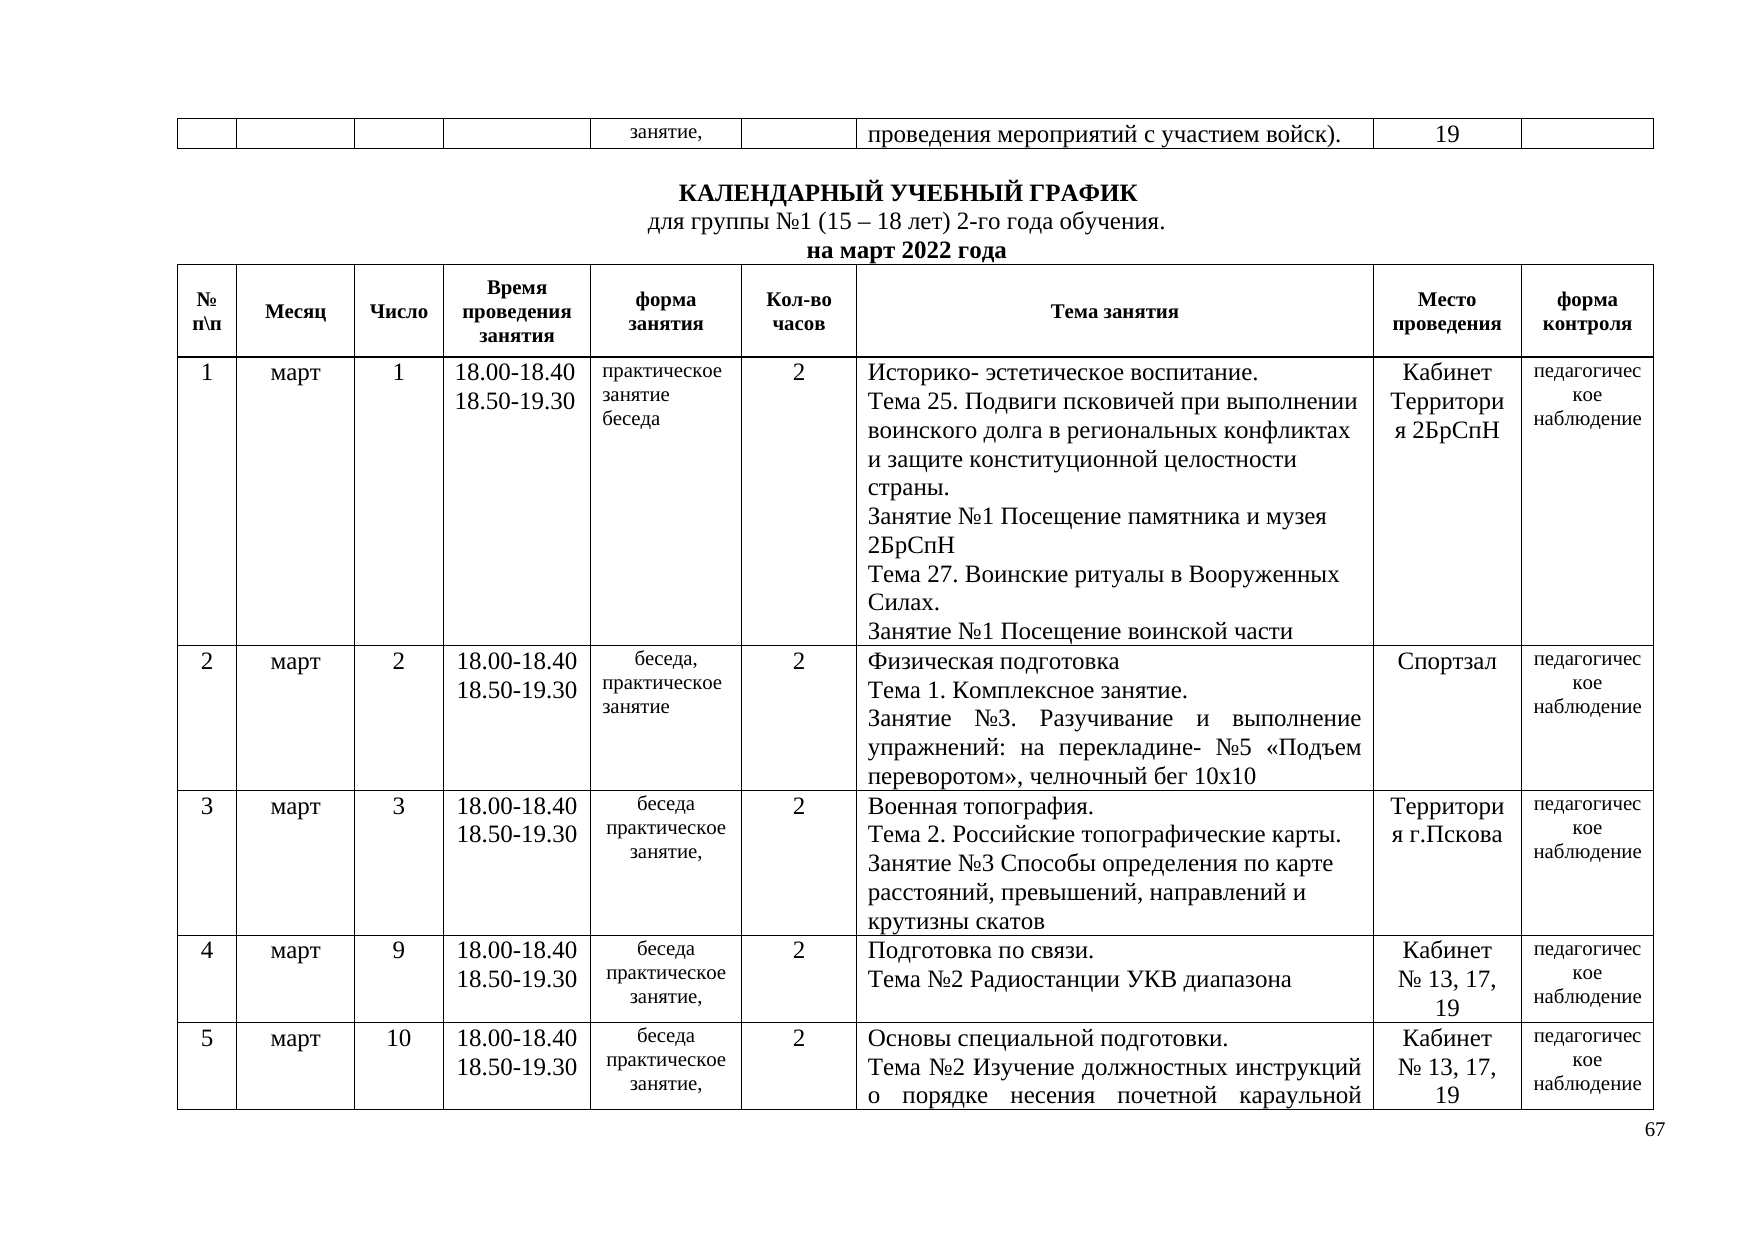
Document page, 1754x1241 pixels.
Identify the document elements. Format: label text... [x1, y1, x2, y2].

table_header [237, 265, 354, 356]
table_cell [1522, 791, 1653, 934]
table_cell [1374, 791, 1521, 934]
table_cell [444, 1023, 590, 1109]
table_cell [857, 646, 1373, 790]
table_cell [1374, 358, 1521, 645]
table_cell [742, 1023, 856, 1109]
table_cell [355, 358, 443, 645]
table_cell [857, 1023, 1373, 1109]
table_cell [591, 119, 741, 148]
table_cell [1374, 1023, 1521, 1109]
text для группы №1 (15 – 18 лет) 2-го года обучения. [148, 206, 1665, 235]
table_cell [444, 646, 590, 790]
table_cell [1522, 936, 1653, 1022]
text на март 2022 года [148, 235, 1665, 264]
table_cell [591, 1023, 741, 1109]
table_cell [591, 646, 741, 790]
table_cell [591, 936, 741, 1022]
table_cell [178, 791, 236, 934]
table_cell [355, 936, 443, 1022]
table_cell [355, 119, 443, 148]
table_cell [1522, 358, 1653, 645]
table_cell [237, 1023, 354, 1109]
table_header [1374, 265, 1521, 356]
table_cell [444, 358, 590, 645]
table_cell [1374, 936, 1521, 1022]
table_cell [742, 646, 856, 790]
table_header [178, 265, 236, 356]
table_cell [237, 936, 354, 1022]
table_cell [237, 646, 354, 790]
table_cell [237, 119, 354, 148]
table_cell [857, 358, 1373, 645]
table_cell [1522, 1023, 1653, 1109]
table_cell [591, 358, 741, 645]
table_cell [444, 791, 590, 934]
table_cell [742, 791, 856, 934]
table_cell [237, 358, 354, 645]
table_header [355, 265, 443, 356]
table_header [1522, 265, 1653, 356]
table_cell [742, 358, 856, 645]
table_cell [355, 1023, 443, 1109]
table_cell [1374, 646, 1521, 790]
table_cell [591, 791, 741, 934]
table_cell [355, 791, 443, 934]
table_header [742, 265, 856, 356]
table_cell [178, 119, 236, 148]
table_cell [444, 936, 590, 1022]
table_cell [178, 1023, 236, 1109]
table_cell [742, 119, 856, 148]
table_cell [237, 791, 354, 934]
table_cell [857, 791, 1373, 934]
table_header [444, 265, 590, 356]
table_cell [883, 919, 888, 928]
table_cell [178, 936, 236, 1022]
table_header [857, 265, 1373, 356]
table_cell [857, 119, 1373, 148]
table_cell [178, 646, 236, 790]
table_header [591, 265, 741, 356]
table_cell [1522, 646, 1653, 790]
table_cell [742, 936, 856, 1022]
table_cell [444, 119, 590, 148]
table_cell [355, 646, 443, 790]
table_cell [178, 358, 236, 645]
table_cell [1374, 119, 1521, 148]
text КАЛЕНДАРНЫЙ УЧЕБНЫЙ ГРАФИК [148, 178, 1669, 206]
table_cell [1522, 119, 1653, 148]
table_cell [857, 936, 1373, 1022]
